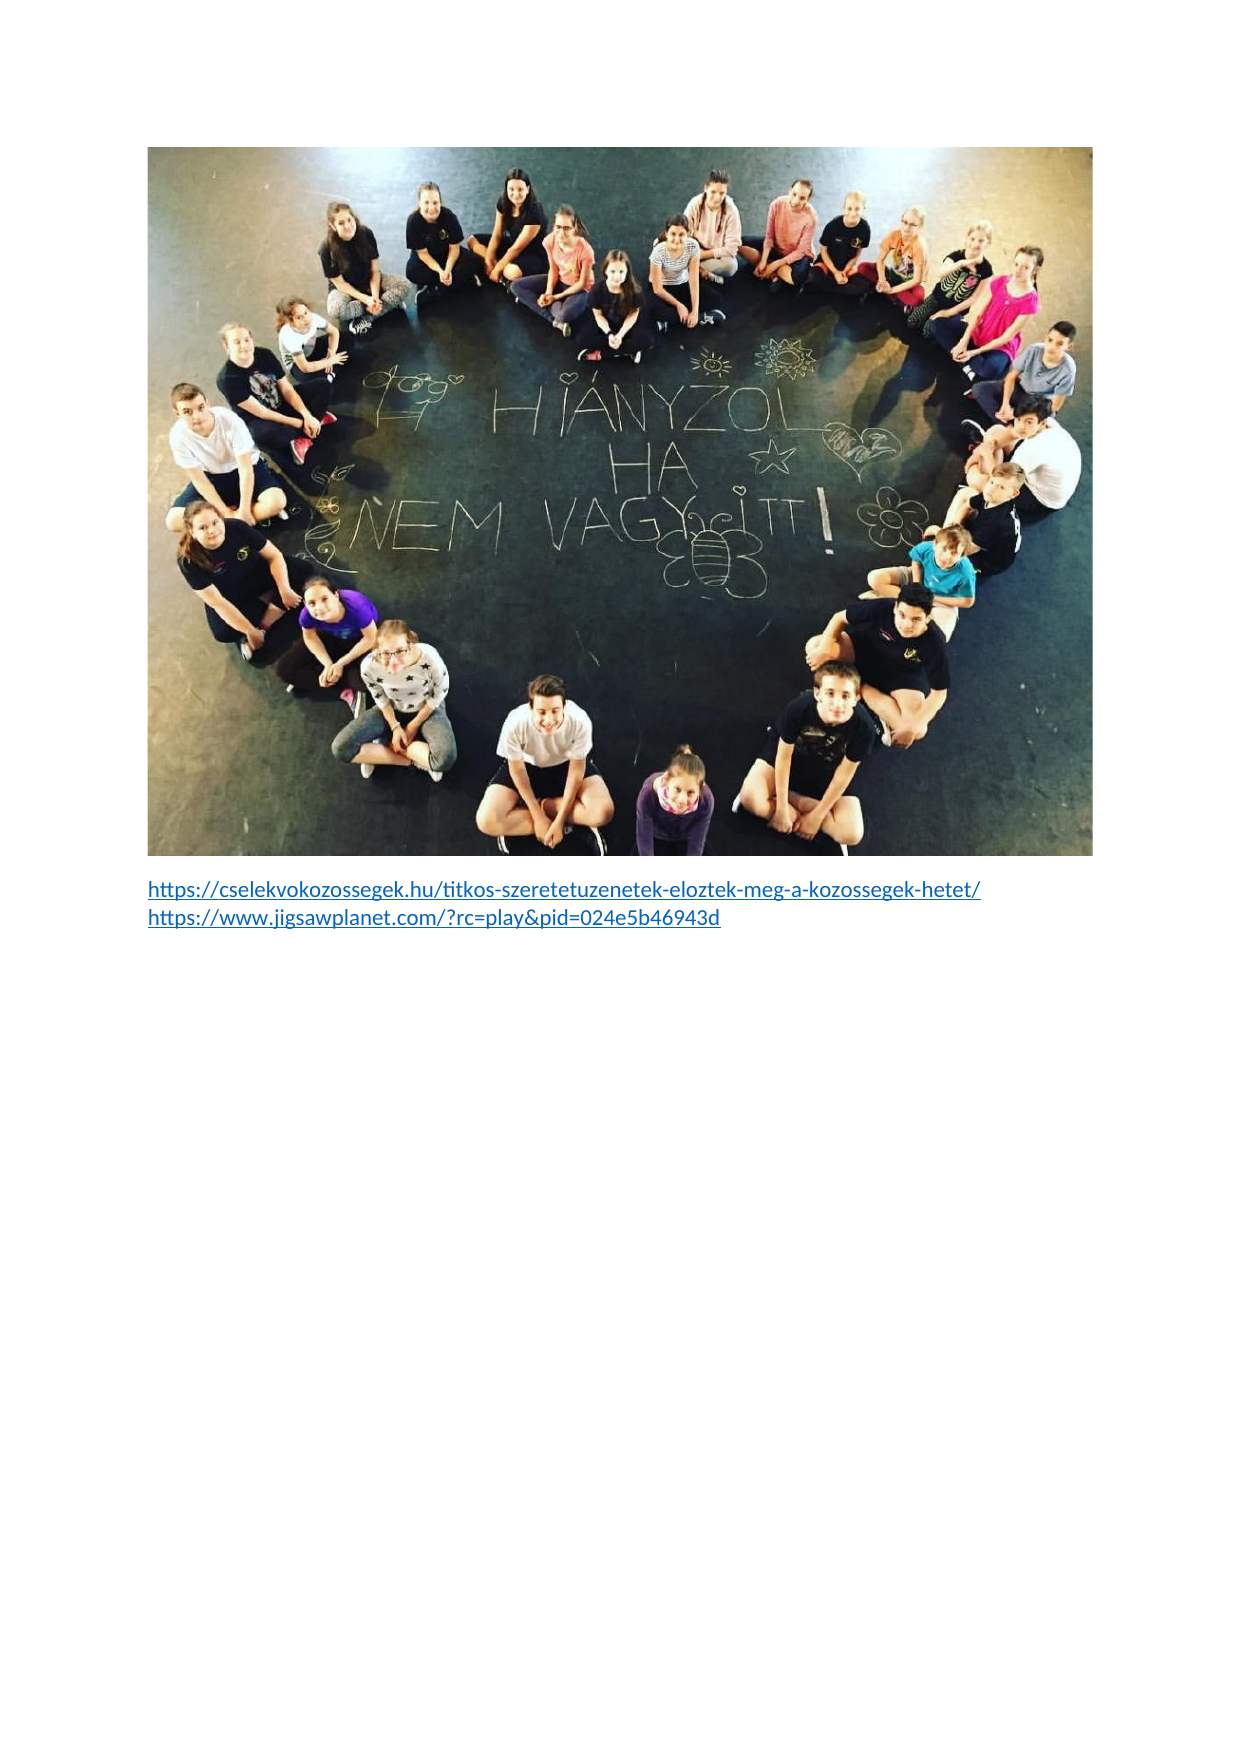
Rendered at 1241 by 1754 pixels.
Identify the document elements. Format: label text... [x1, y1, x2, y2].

text https://www.jigsawplanet.com/?rc=play&pid=024e5b46943d [148, 903, 1093, 931]
picture [147, 147, 1093, 856]
text https://cselekvokozossegek.hu/titkos-szeretetuzenetek-eloztek-meg-a-kozossegek-hetet/ [148, 875, 1093, 903]
